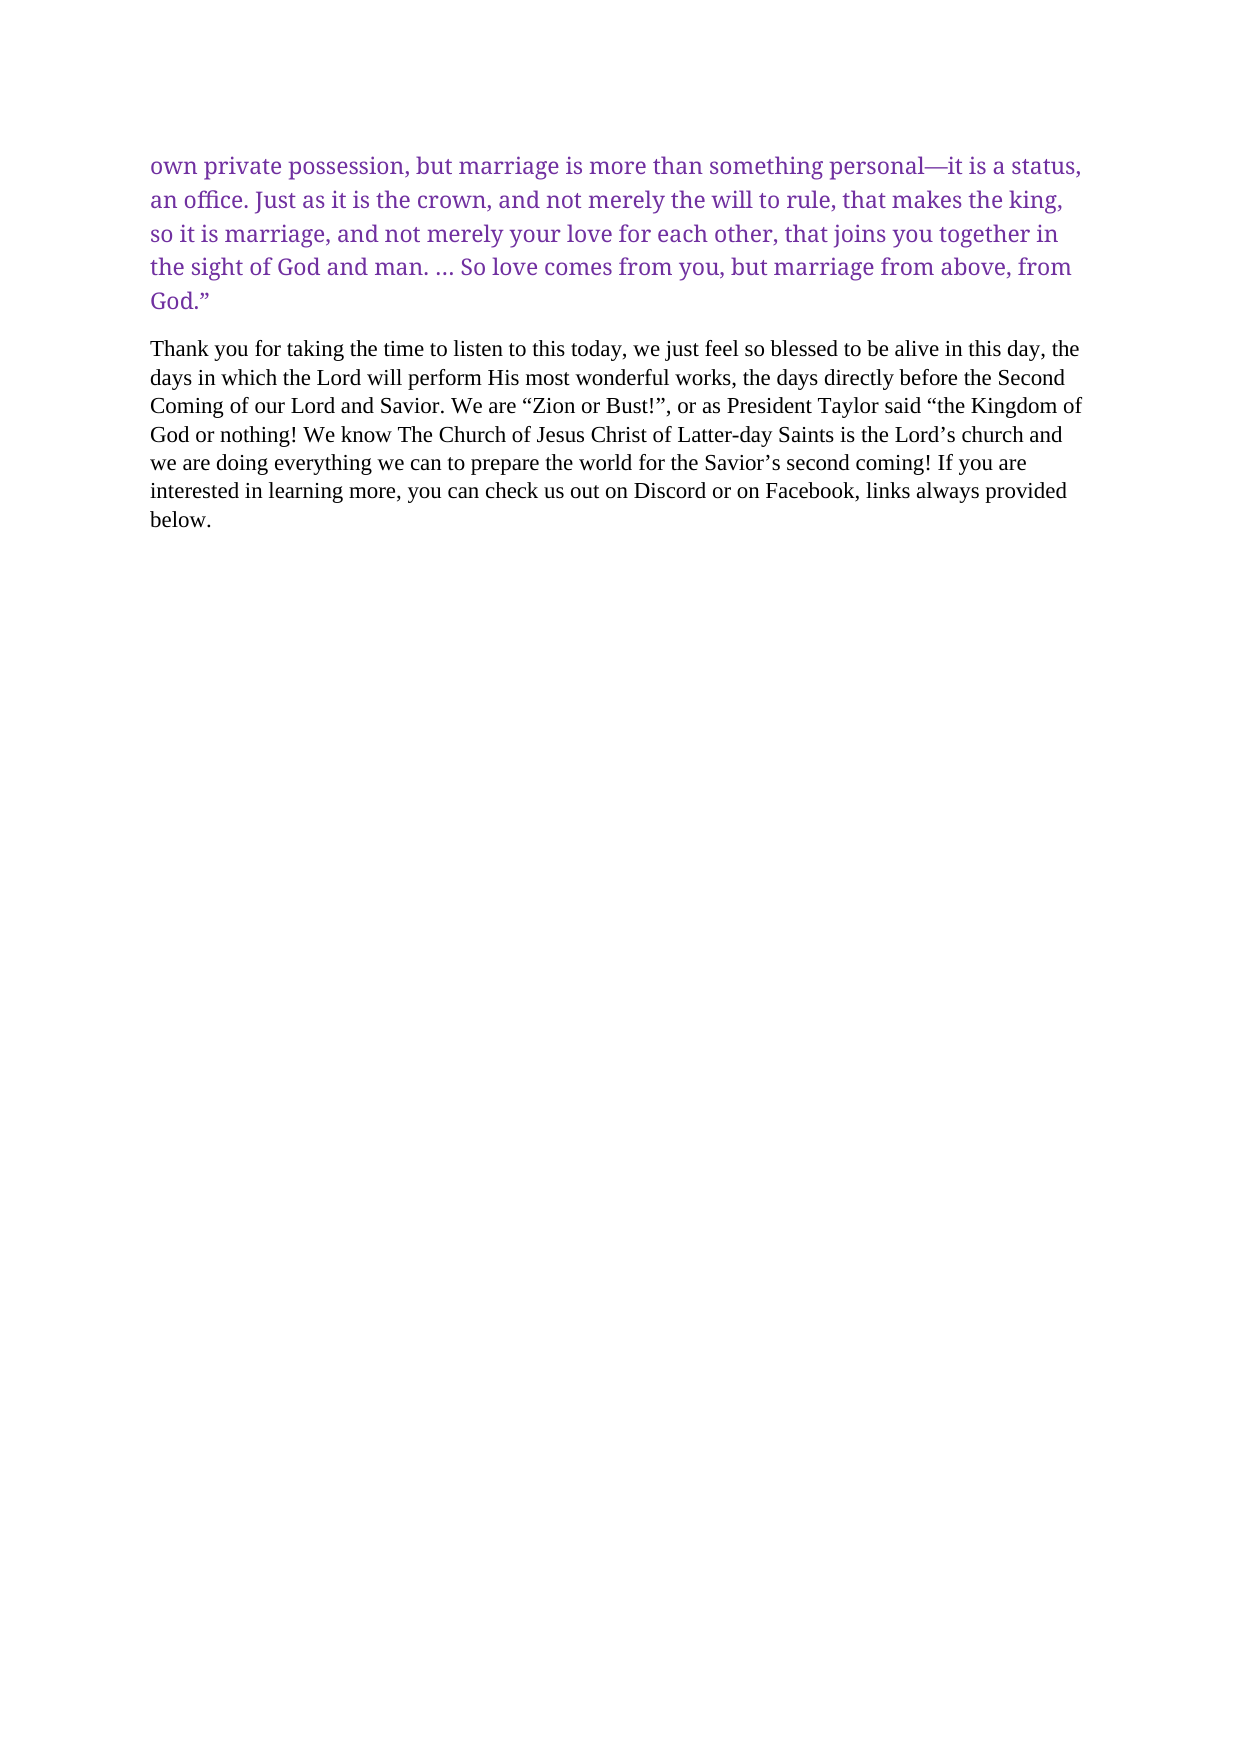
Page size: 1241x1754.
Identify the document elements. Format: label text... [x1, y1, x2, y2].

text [150, 150, 1090, 316]
text Thank you for taking the time to listen to this today, we just feel so blessed to be alive in this day, the days in which the Lord will perform His most wonderful works, the days directly before the Second Coming of our Lord and Savior. We are “Zion or Bust!”, or as President Taylor said “the Kingdom of God or nothing! We know The Church of Jesus Christ of Latter-day Saints is the Lord’s church and we are doing everything we can to prepare the world for the Savior’s second coming! If you are interested in learning more, you can check us out on Discord or on Facebook, links always provided below. [150, 335, 1090, 532]
